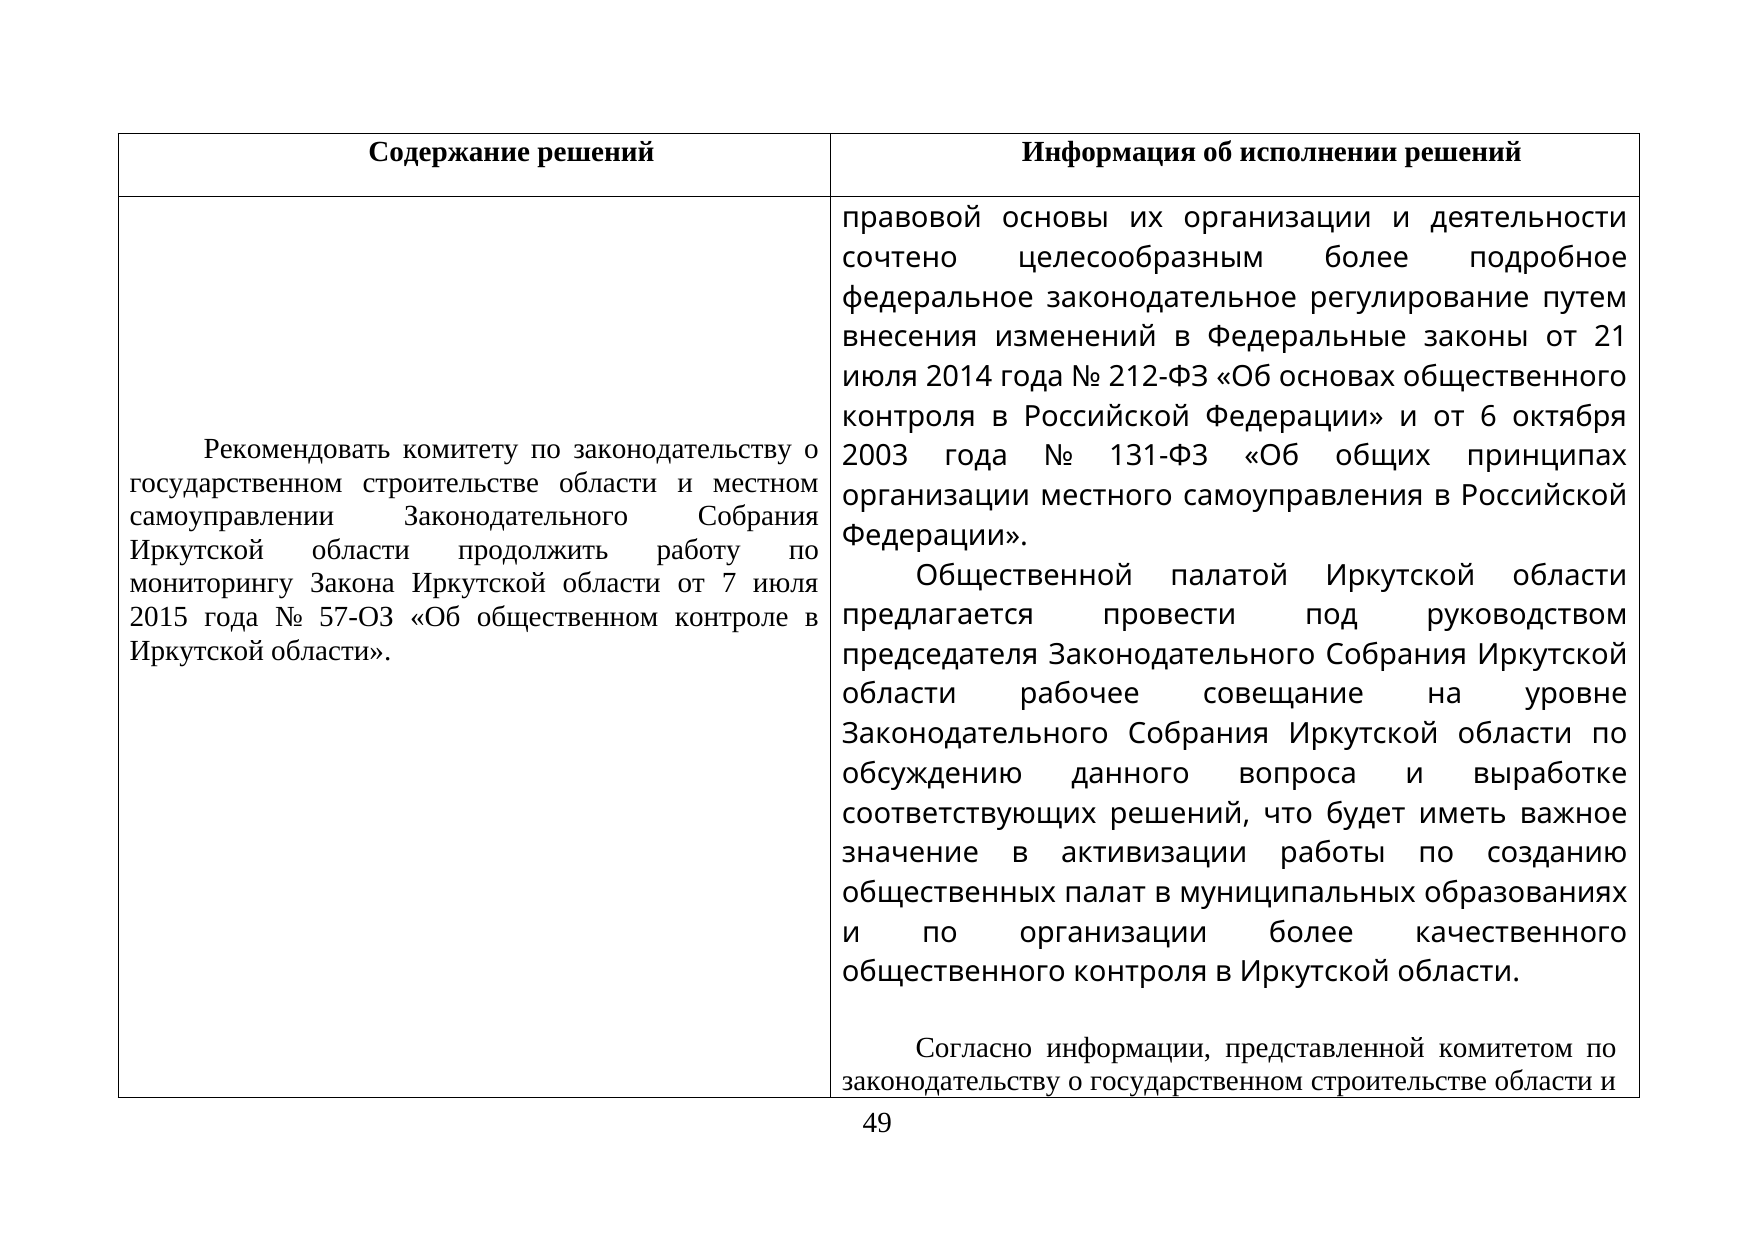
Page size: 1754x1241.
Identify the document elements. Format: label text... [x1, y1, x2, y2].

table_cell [119, 197, 830, 1097]
table_header Содержание решений [119, 134, 830, 196]
table_header Информация об исполнении решений [831, 134, 1639, 196]
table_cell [831, 197, 1639, 1097]
